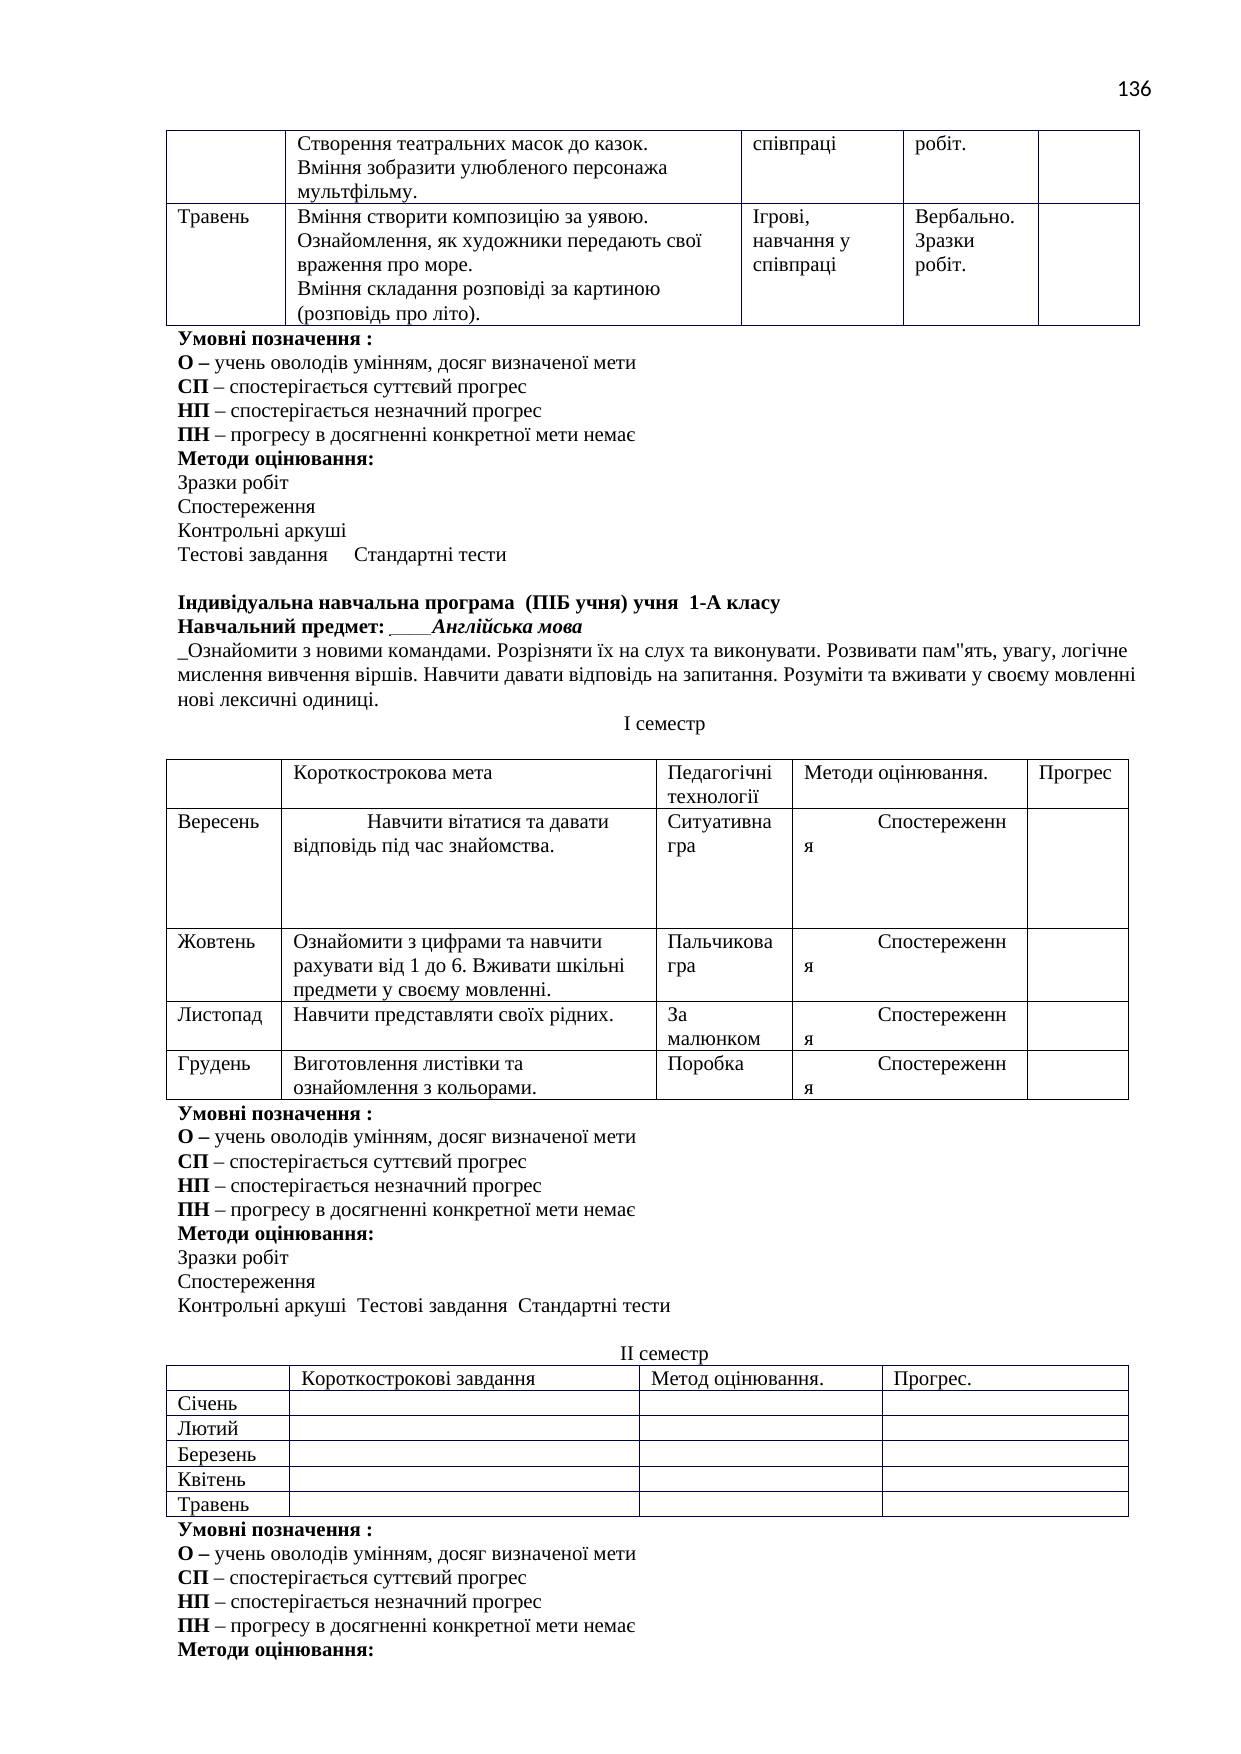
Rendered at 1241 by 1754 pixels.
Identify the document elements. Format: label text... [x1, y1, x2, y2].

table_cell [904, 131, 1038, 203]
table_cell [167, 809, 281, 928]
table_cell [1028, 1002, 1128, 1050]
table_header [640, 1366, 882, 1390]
text НП – спостерігається незначний прогрес [177, 398, 1152, 422]
text Зразки робіт [177, 1245, 1152, 1269]
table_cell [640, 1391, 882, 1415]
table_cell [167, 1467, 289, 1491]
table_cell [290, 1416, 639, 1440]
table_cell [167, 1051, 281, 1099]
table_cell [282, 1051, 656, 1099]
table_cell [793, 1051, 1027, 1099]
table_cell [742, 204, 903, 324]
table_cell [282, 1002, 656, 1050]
text О – учень оволодів умінням, досяг визначеної мети [177, 349, 1152, 374]
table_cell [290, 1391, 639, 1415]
text Умовні позначення : [177, 1100, 1152, 1124]
text Тестові завдання Стандартні тести [177, 542, 1152, 566]
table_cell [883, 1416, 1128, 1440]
text Методи оцінювання: [177, 446, 1152, 470]
text Спостереження [177, 1269, 1152, 1293]
text _Ознайомити з новими командами. Розрізняти їх на слух та виконувати. Розвивати пам"ять, увагу, логічне мислення вивчення віршів. Навчити давати відповідь на запитання. Розуміти та вживати у своєму мовленні нові лексичні одиниці. [177, 638, 1152, 711]
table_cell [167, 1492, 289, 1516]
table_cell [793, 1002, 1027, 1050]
text Індивідуальна навчальна програма (ПІБ учня) учня 1-А класу [177, 590, 1152, 614]
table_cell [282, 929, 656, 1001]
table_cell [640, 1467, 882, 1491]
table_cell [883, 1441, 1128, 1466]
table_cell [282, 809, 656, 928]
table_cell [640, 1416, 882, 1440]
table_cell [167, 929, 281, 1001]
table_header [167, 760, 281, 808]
text СП – спостерігається суттєвий прогрес [177, 1148, 1152, 1173]
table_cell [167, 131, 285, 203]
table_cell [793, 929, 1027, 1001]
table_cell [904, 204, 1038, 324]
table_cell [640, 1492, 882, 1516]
text Методи оцінювання: [177, 1221, 1152, 1245]
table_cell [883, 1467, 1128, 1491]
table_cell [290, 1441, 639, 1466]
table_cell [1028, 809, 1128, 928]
text ПН – прогресу в досягненні конкретної мети немає [177, 1613, 1152, 1637]
text СП – спостерігається суттєвий прогрес [177, 374, 1152, 398]
text Спостереження [177, 494, 1152, 518]
text ПН – прогресу в досягненні конкретної мети немає [177, 422, 1152, 446]
text НП – спостерігається незначний прогрес [177, 1589, 1152, 1613]
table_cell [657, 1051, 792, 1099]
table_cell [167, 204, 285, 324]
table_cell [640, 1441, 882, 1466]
text Контрольні аркуші [177, 518, 1152, 542]
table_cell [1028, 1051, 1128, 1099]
text ПН – прогресу в досягненні конкретної мети немає [177, 1197, 1152, 1221]
text Умовні позначення : [177, 326, 1152, 349]
text Методи оцінювання: [177, 1637, 1152, 1661]
text О – учень оволодів умінням, досяг визначеної мети [177, 1124, 1152, 1148]
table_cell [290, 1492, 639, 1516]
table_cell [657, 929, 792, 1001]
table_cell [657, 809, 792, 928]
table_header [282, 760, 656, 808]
text II семестр [177, 1341, 1152, 1365]
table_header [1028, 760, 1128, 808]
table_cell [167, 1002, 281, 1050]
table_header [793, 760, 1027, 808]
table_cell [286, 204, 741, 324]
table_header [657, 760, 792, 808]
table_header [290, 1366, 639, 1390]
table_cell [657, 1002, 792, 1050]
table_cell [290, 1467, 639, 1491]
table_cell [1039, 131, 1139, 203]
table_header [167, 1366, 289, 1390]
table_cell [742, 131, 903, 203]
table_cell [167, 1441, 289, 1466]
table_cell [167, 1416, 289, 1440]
text О – учень оволодів умінням, досяг визначеної мети [177, 1541, 1152, 1565]
text Навчальний предмет: ____Англійська мова [177, 614, 1152, 638]
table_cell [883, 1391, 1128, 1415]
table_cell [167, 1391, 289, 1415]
text Умовні позначення : [177, 1517, 1152, 1541]
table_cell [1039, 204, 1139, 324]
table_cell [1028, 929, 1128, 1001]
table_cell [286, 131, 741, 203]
text I семестр [177, 711, 1152, 734]
text Контрольні аркуші Тестові завдання Стандартні тести [177, 1293, 1152, 1317]
text НП – спостерігається незначний прогрес [177, 1173, 1152, 1197]
text СП – спостерігається суттєвий прогрес [177, 1565, 1152, 1589]
text Зразки робіт [177, 470, 1152, 494]
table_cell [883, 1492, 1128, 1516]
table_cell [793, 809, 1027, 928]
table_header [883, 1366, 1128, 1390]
